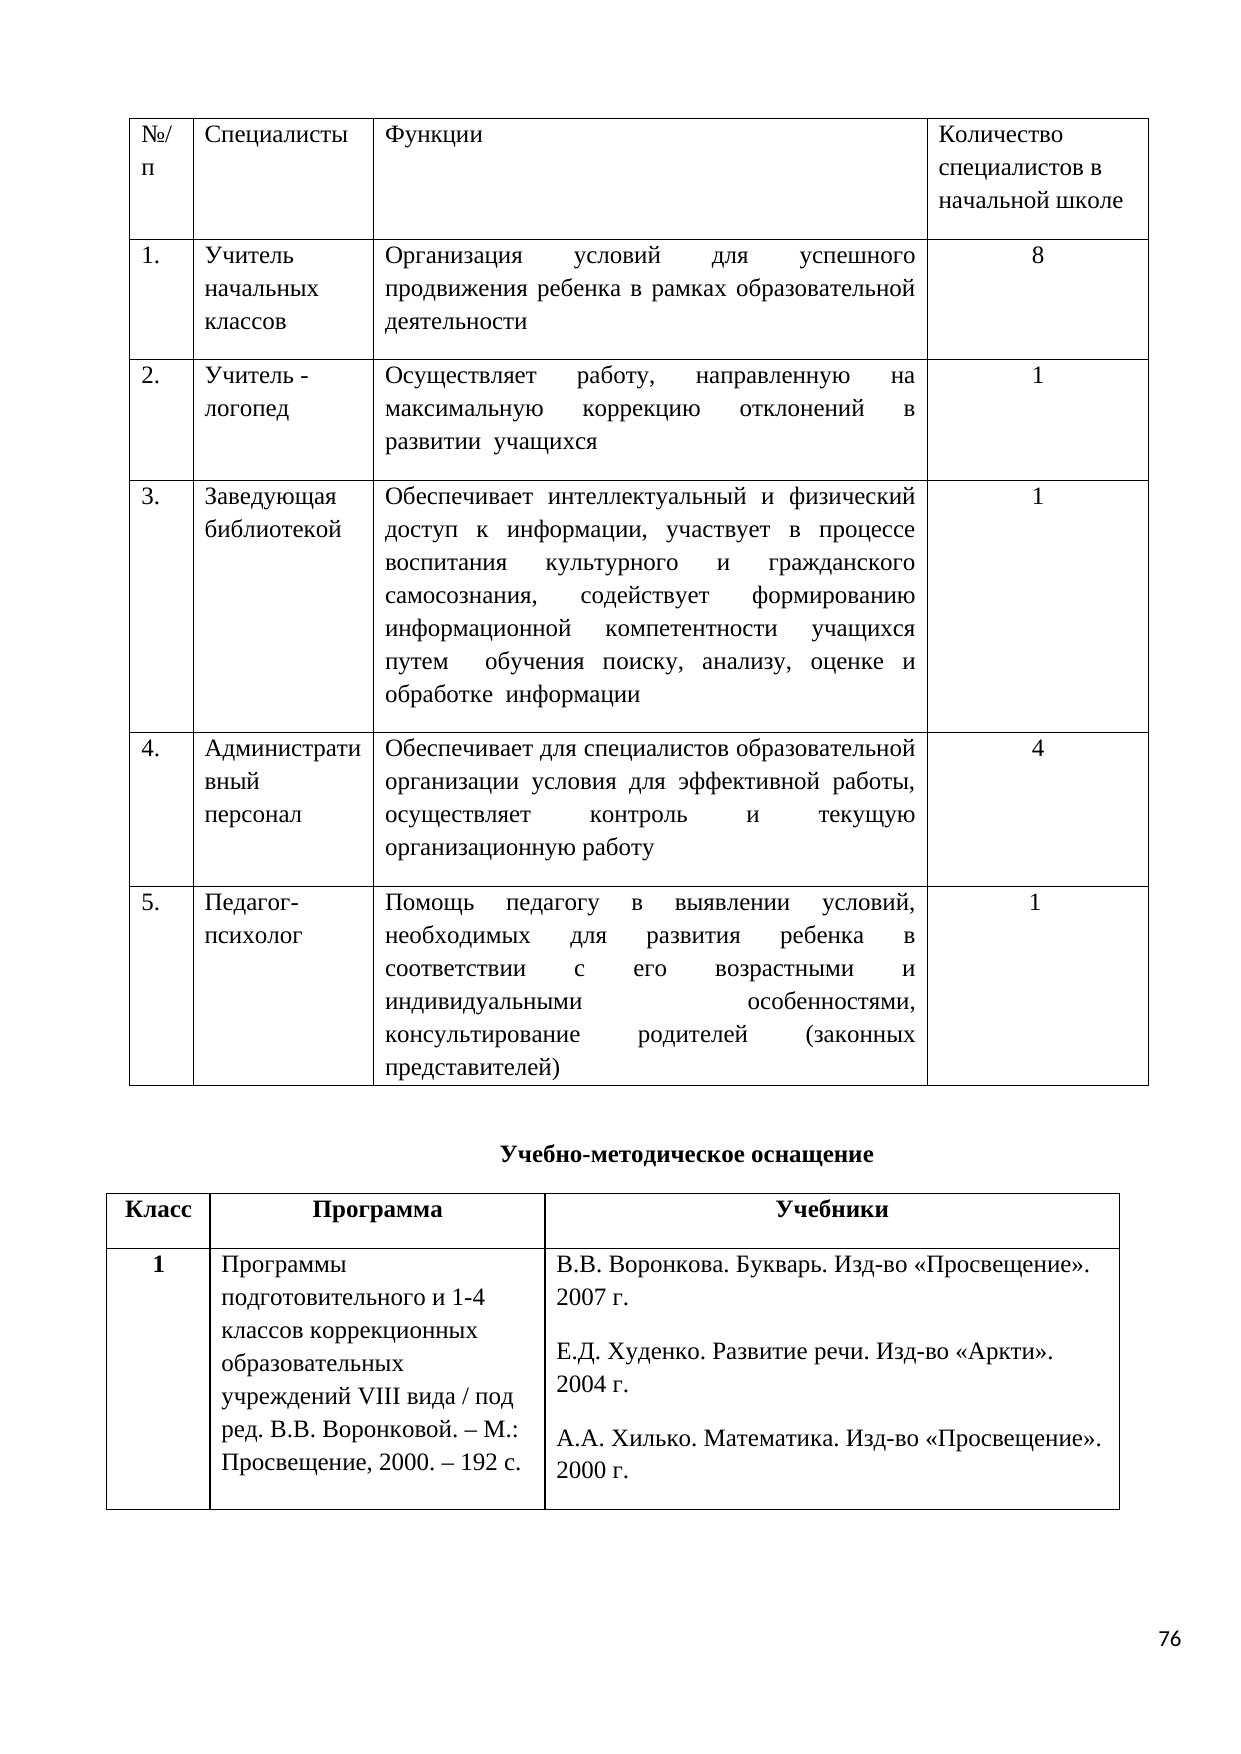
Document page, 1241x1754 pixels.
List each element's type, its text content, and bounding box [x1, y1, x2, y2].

table_cell 4 [928, 733, 1148, 886]
table_header №/п [130, 119, 193, 239]
table_cell Обеспечивает для специалистов образовательной организации условия для эффективной работы, осуществляет контроль и текущую организационную работу [374, 733, 927, 886]
table_header Функции [374, 119, 927, 239]
table_cell В.В. Воронкова. Букварь. Изд-во «Просвещение». 2007 г. Е.Д. Худенко. Развитие речи. Изд-во «Аркти». 2004 г. А.А. Хилько. Математика. Изд-во «Просвещение». 2000 г. [546, 1249, 1119, 1509]
table_header Учебники [546, 1194, 1119, 1248]
table_cell Административный персонал [194, 733, 373, 886]
table_cell Заведующая библиотекой [194, 481, 373, 732]
table_cell 2. [130, 360, 193, 480]
table_header Количество специалистов в начальной школе [928, 119, 1148, 239]
table_cell 1 [928, 481, 1148, 732]
table_cell 1 [928, 887, 1148, 1084]
table_cell Учитель - логопед [194, 360, 373, 480]
table_cell 1 [928, 360, 1148, 480]
table_cell 5. [130, 887, 193, 1084]
table_cell Помощь педагогу в выявлении условий, необходимых для развития ребенка в соответствии с его возрастными и индивидуальными особенностями, консультирование родителей (законных представителей) [374, 887, 927, 1084]
table_cell 4. [130, 733, 193, 886]
table_header Класс [107, 1194, 209, 1248]
table_cell Педагог-психолог [194, 887, 373, 1084]
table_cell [211, 1249, 544, 1509]
table_header Программа [211, 1194, 544, 1248]
table_cell Организация условий для успешного продвижения ребенка в рамках образовательной деятельности [374, 240, 927, 359]
table_cell Учитель начальных классов [194, 240, 373, 359]
table_cell Осуществляет работу, направленную на максимальную коррекцию отклонений в развитии учащихся [374, 360, 927, 480]
text Учебно-методическое оснащение [192, 1139, 1181, 1168]
table_cell 8 [928, 240, 1148, 359]
table_cell Обеспечивает интеллектуальный и физический доступ к информации, участвует в процессе воспитания культурного и гражданского самосознания, содействует формированию информационной компетентности учащихся путем обучения поиску, анализу, оценке и обработке информации [374, 481, 927, 732]
table_cell 3. [130, 481, 193, 732]
table_cell 1. [130, 240, 193, 359]
table_cell 1 [107, 1249, 209, 1509]
table_header Специалисты [194, 119, 373, 239]
